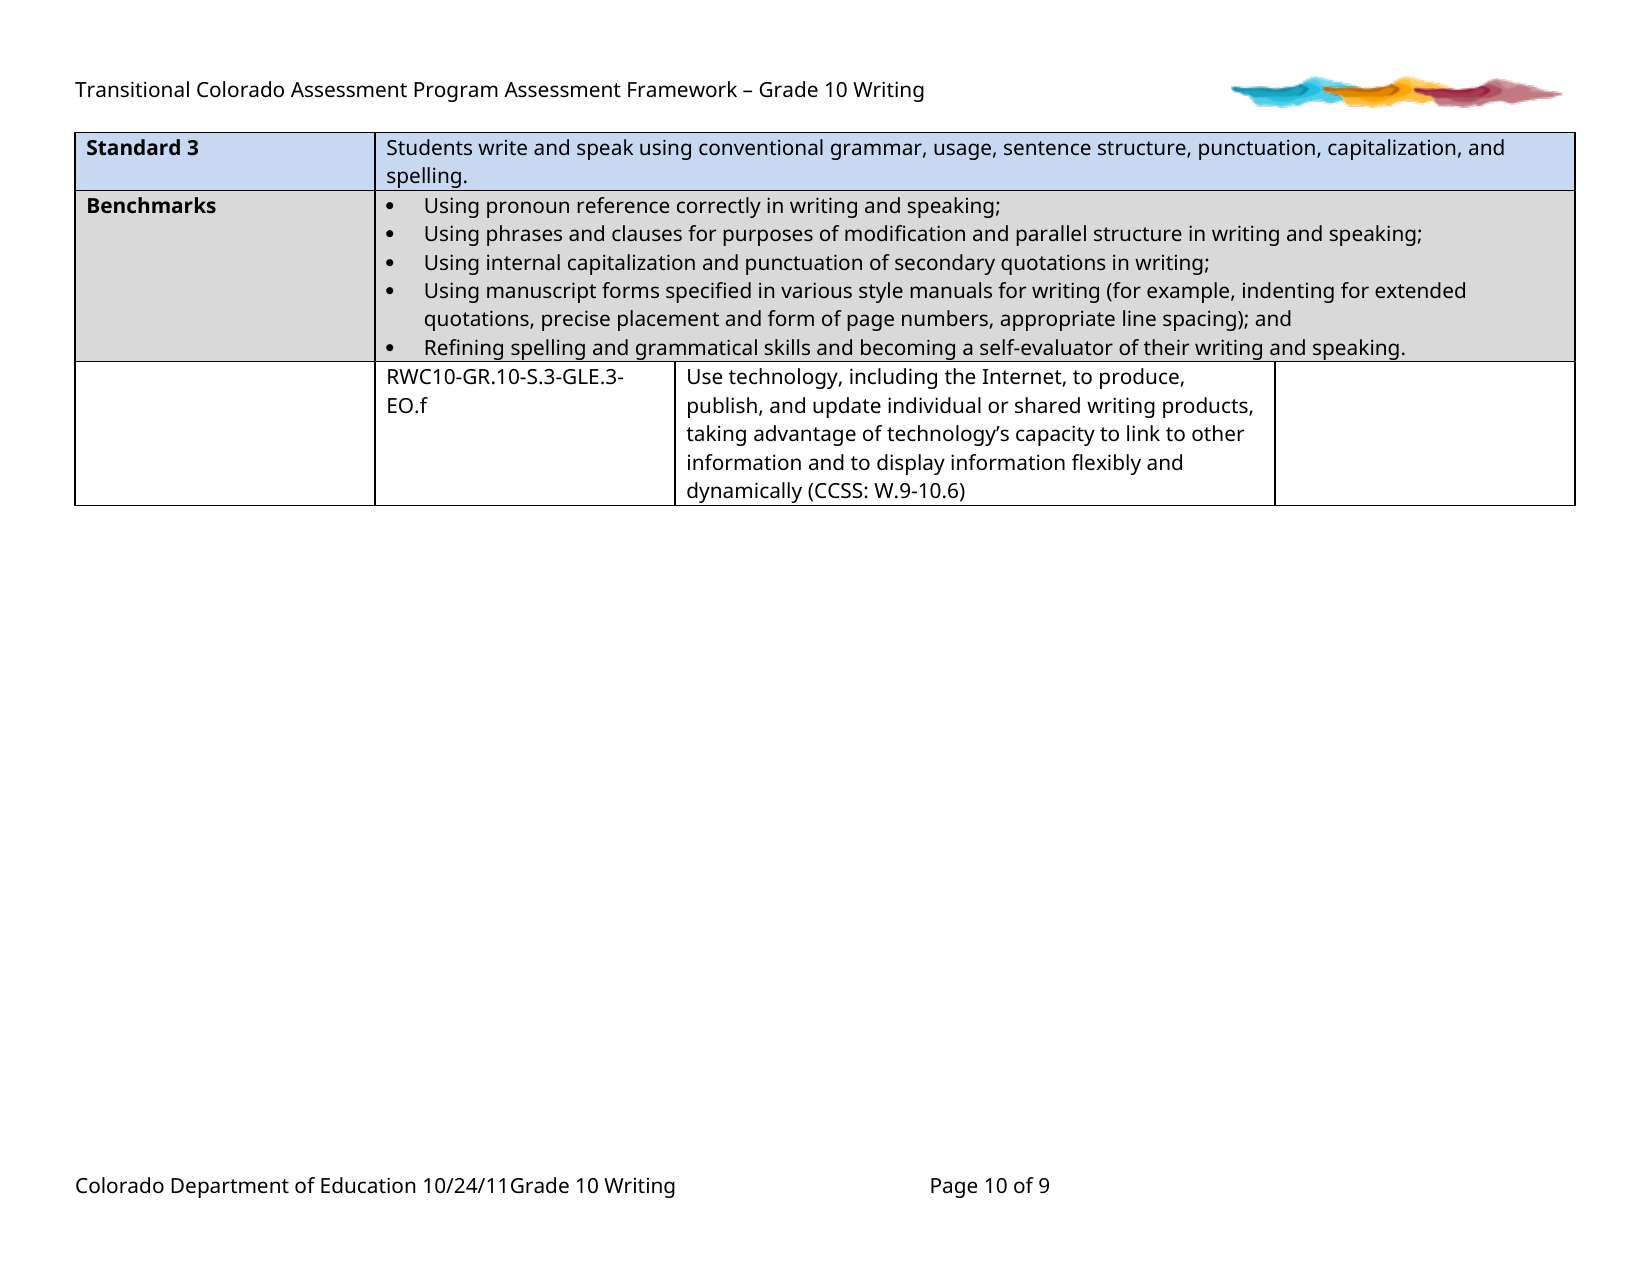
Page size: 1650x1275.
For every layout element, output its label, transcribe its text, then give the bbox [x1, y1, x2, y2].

table_header Students write and speak using conventional grammar, usage, sentence structure, punctuation, capitalization, and spelling. [376, 133, 1574, 190]
table_cell Using pronoun reference correctly in writing and speaking; Using phrases and clauses for purposes of modification and parallel structure in writing and speaking; Using internal capitalization and punctuation of secondary quotations in writing; Using manuscript forms specified in various style manuals for writing (for example, indenting for extended quotations, precise placement and form of page numbers, appropriate line spacing); and Refining spelling and grammatical skills and becoming a self-evaluator of their writing and speaking. [376, 191, 1574, 361]
table_cell RWC10-GR.10-S.3-GLE.3-EO.f [376, 362, 674, 505]
table_header Standard 3 [76, 133, 374, 190]
table_cell Benchmarks [76, 191, 374, 361]
table_cell Use technology, including the Internet, to produce, publish, and update individual or shared writing products, taking advantage of technology’s capacity to link to other information and to display information flexibly and dynamically (CCSS: W.9-10.6) [676, 362, 1274, 505]
